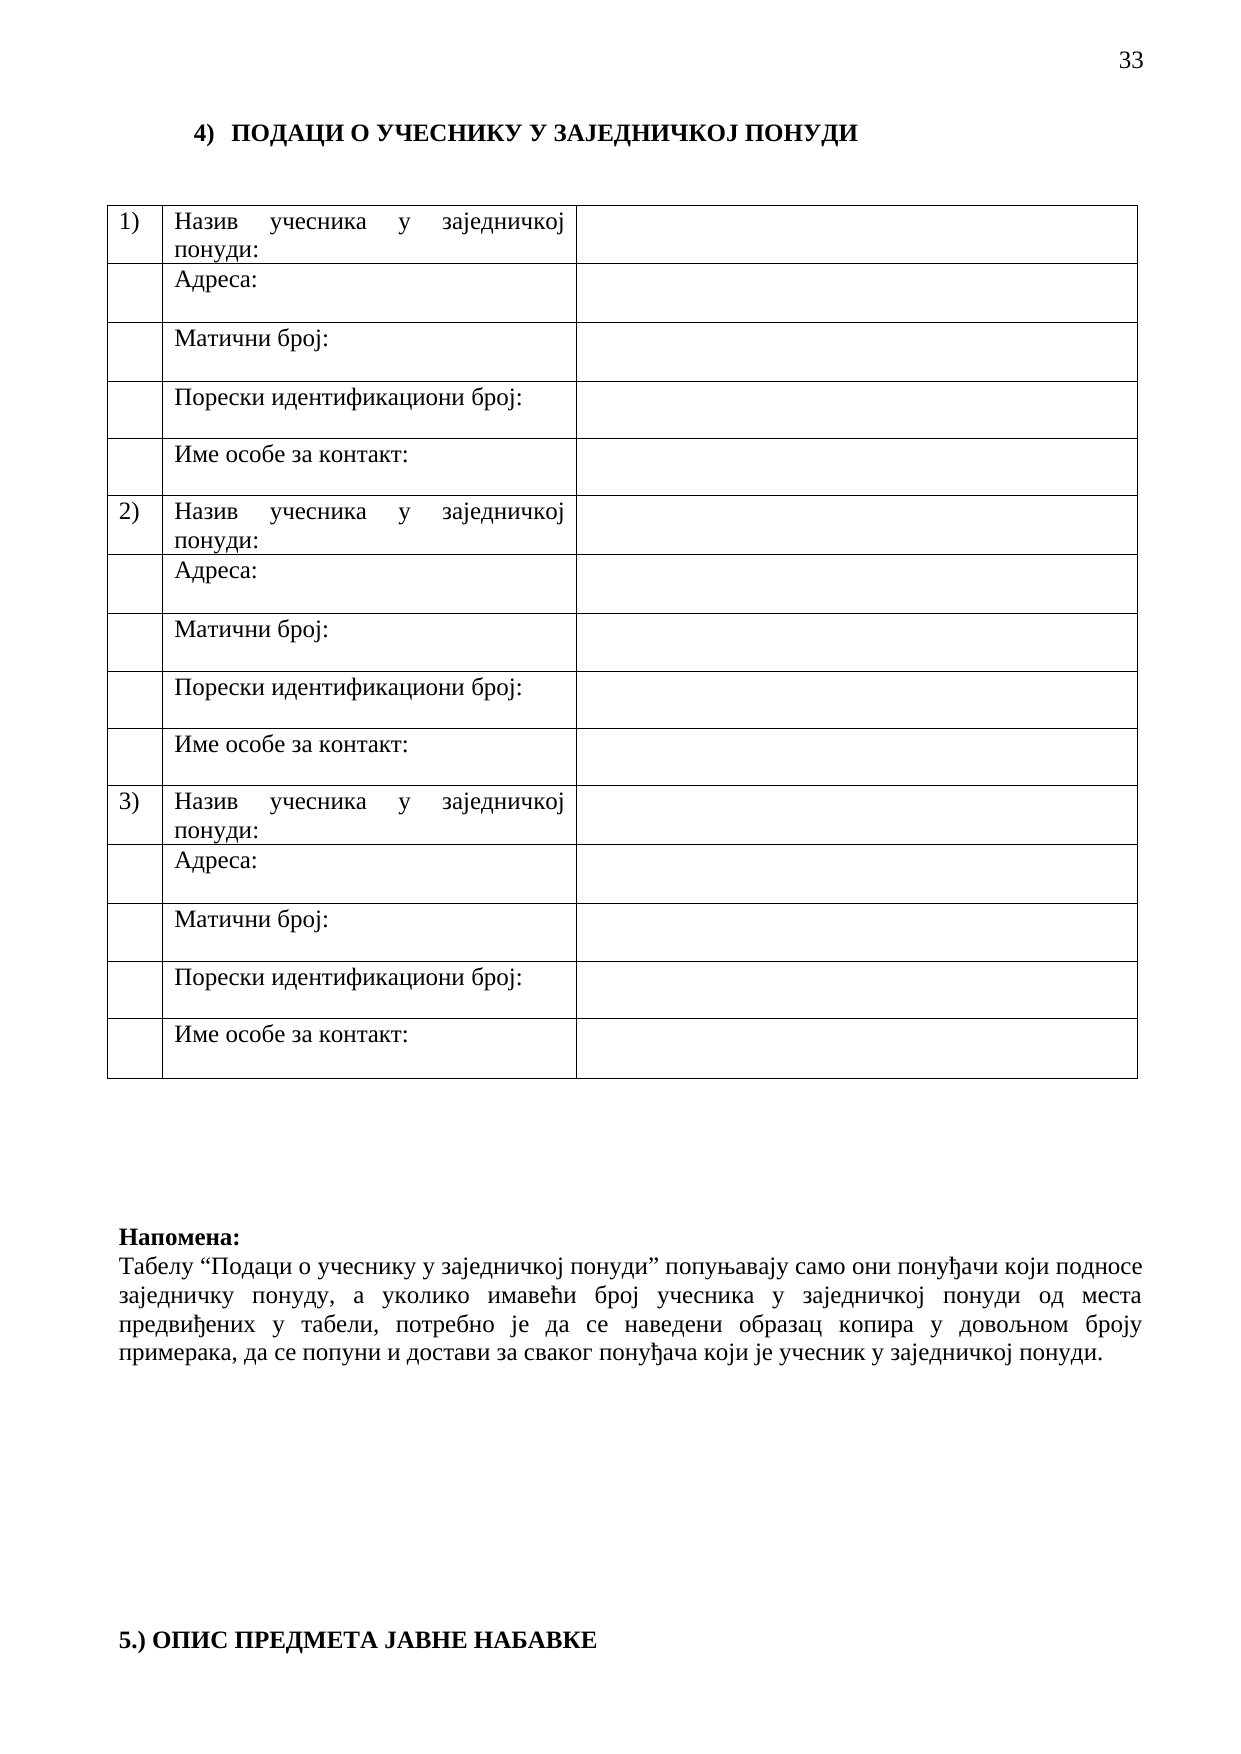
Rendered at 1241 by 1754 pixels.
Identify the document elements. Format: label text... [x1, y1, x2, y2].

table_cell Име особе за контакт: [163, 439, 576, 495]
table_cell [577, 845, 1137, 903]
table_cell Име особе за контакт: [163, 1019, 576, 1078]
table_cell [577, 496, 1137, 554]
text 5.) ОПИС ПРЕДМЕТА ЈАВНЕ НАБАВКЕ [118, 1625, 1144, 1654]
table_cell Матични број: [163, 323, 576, 381]
table_header Назив учесника у заједничкој понуди: [163, 206, 576, 263]
table_cell [108, 845, 162, 903]
table_cell Порески идентификациони број: [163, 382, 576, 438]
text Напомена: [118, 1222, 1144, 1251]
table_cell [577, 672, 1137, 728]
table_cell [577, 962, 1137, 1018]
table_cell 3) [108, 786, 162, 844]
table_cell [108, 672, 162, 728]
table_cell [577, 555, 1137, 613]
table_cell [108, 382, 162, 438]
table_header 1) [108, 206, 162, 263]
table_cell [108, 264, 162, 322]
table_cell Матични број: [163, 614, 576, 671]
table_cell [577, 786, 1137, 844]
table_cell [108, 555, 162, 613]
table_cell [577, 1019, 1137, 1078]
table_cell [108, 614, 162, 671]
table_cell [577, 382, 1137, 438]
table_header [577, 206, 1137, 263]
table_cell Порески идентификациони број: [163, 672, 576, 728]
table_cell [108, 729, 162, 785]
table_cell Назив учесника у заједничкој понуди: [163, 496, 576, 554]
table_cell Матични број: [163, 904, 576, 961]
table_cell Адреса: [163, 845, 576, 903]
table_cell [108, 904, 162, 961]
table_cell [108, 962, 162, 1018]
table_cell Адреса: [163, 555, 576, 613]
table_cell [577, 323, 1137, 381]
table_cell Име особе за контакт: [163, 729, 576, 785]
table_cell [577, 614, 1137, 671]
table_cell 2) [108, 496, 162, 554]
table_cell [108, 323, 162, 381]
table_cell [577, 729, 1137, 785]
table_cell [577, 439, 1137, 495]
table_cell Адреса: [163, 264, 576, 322]
table_cell [108, 439, 162, 495]
table_cell [108, 1019, 162, 1078]
text Табелу “Подаци о учеснику у заједничкој понуди” попуњавају само они понуђачи који подносе заједничку понуду, а уколико имавећи број учесника у заједничкој понуди од места предвиђених у табели, потребно је да се наведени образац копира у довољном броју примерака, да се попуни и достави за сваког понуђача који је учесник у заједничкој понуди. [118, 1251, 1144, 1366]
list ПОДАЦИ О УЧЕСНИКУ У ЗАЈЕДНИЧКОЈ ПОНУДИ [193, 118, 1144, 147]
table_cell Порески идентификациони број: [163, 962, 576, 1018]
table_cell [577, 264, 1137, 322]
table_cell Назив учесника у заједничкој понуди: [163, 786, 576, 844]
table_cell [577, 904, 1137, 961]
